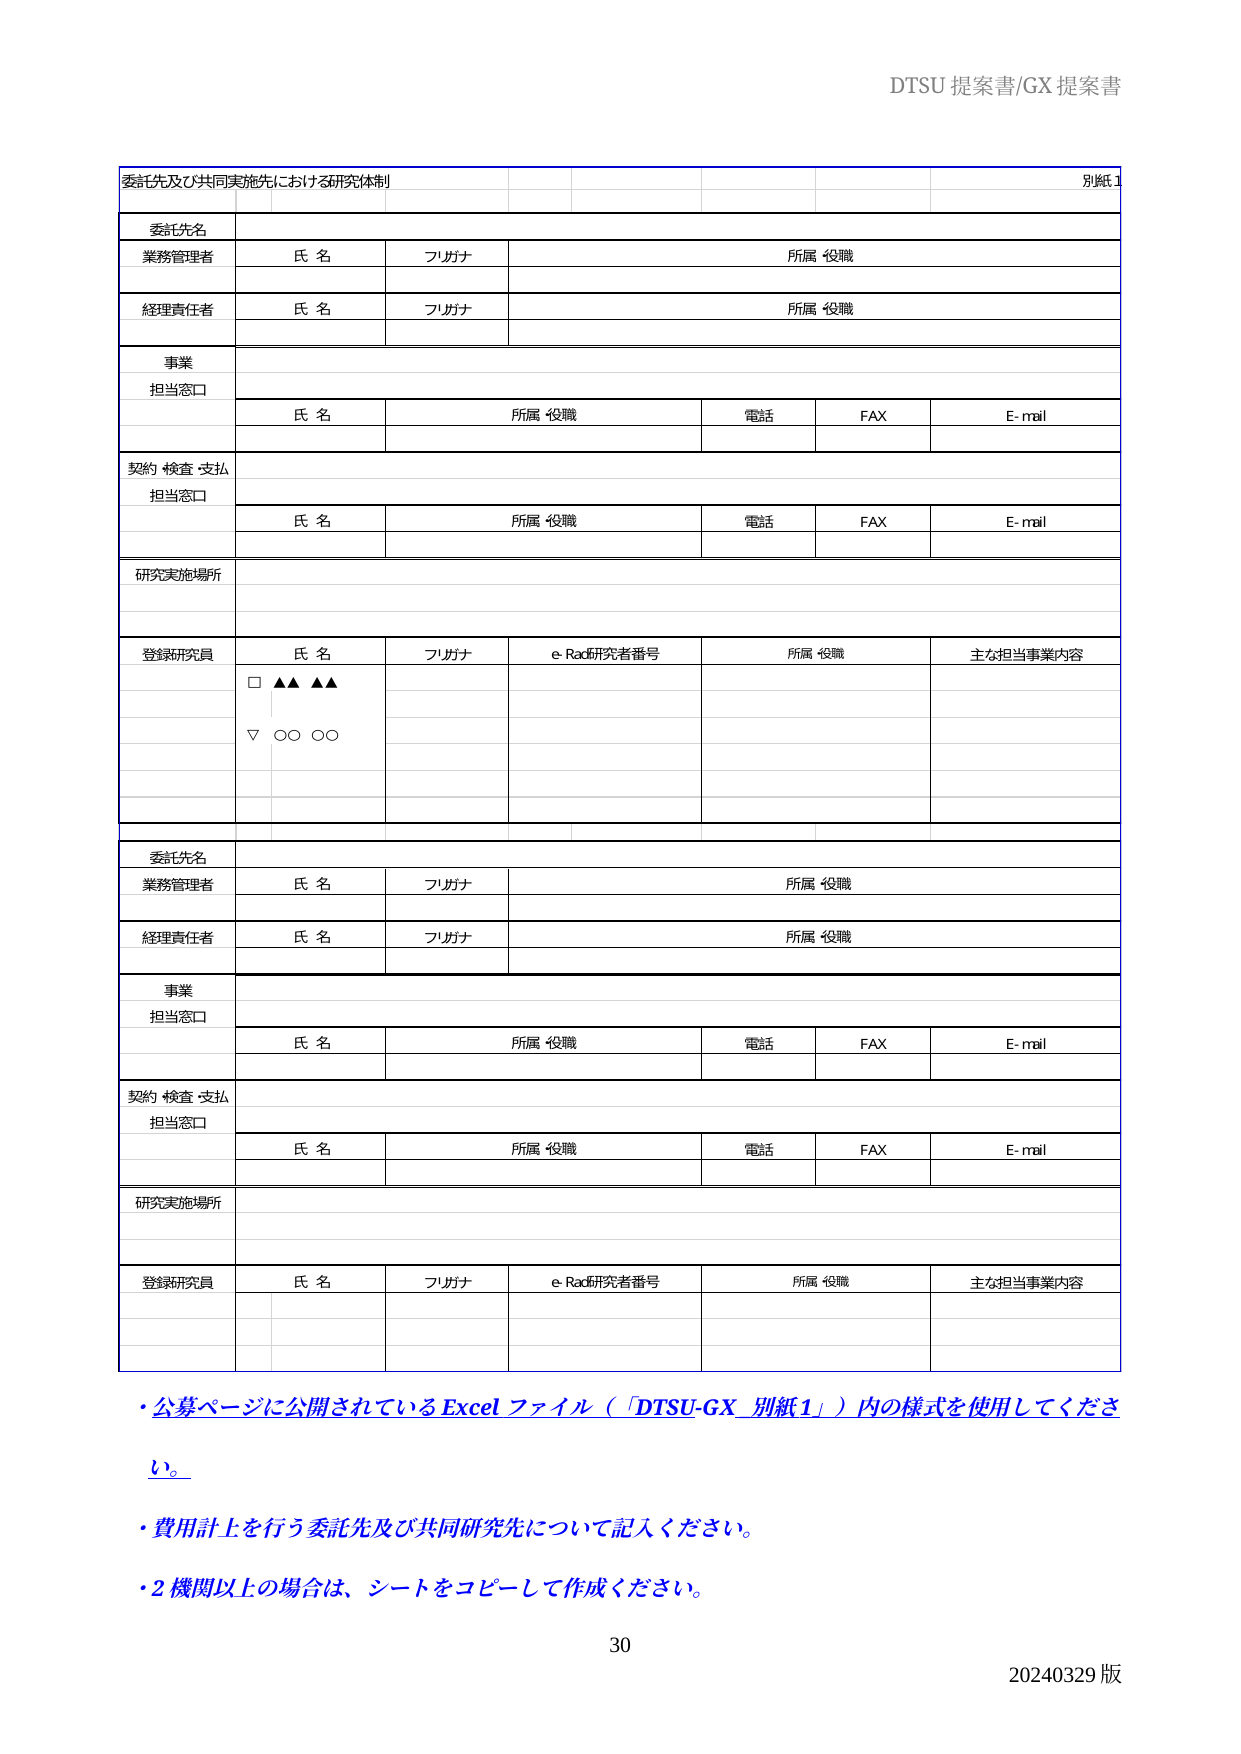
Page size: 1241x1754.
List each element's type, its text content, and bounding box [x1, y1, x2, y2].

text ・費用計上を行う委託先及び共同研究先について記入ください。 [130, 1497, 1122, 1557]
text ・公募ページに公開されているExcelファイル（「DTSU-GX _別紙1」）内の様式を使用してください。 [130, 1375, 1122, 1497]
text ・2機関以上の場合は、シートをコピーして作成ください。 [130, 1557, 1122, 1618]
